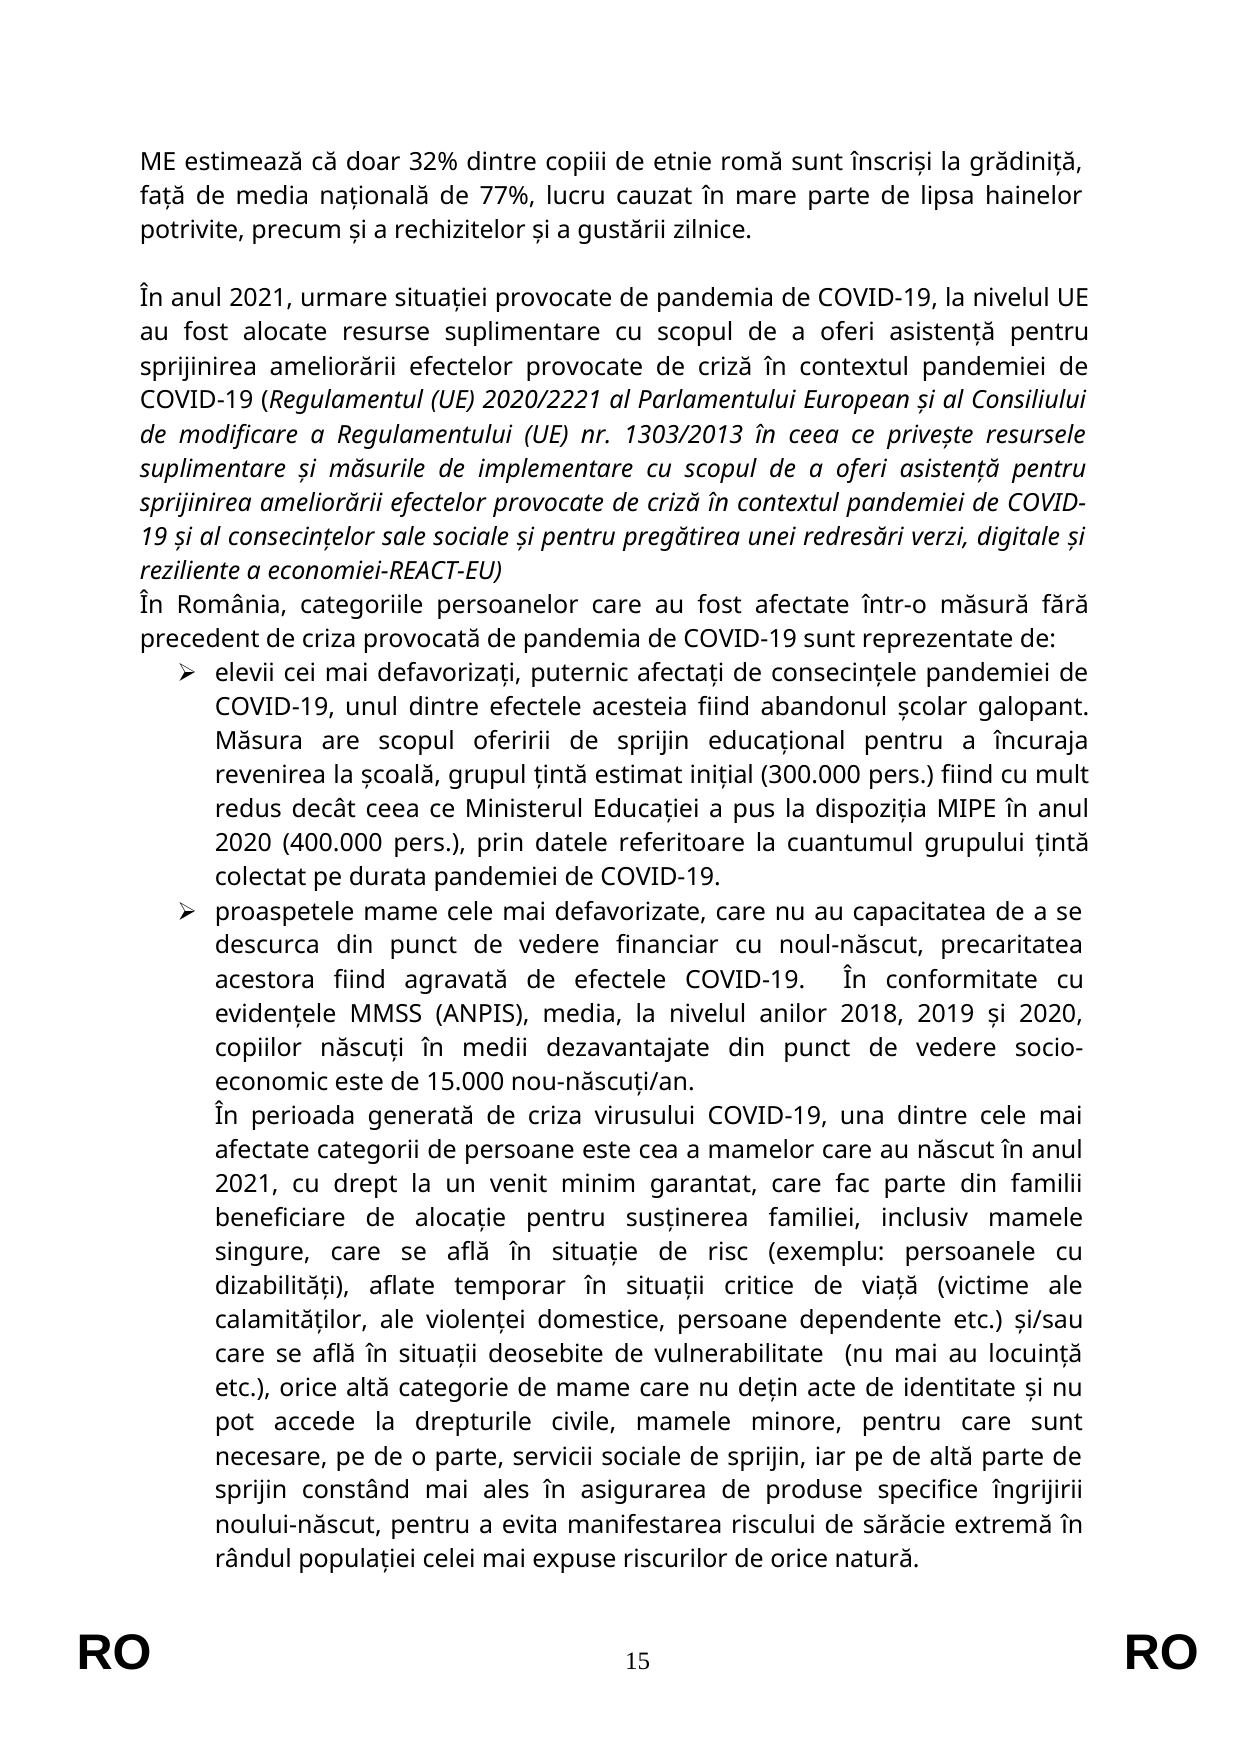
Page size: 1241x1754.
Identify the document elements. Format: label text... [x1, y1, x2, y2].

list elevii cei mai defavorizați, puternic afectați de consecințele pandemiei de COVID-19, unul dintre efectele acesteia fiind abandonul școlar galopant. Măsura are scopul oferirii de sprijin educațional pentru a încuraja revenirea la școală, grupul țintă estimat inițial (300.000 pers.) fiind cu mult redus decât ceea ce Ministerul Educației a pus la dispoziția MIPE în anul 2020 (400.000 pers.), prin datele referitoare la cuantumul grupului țintă colectat pe durata pandemiei de COVID-19. [177, 655, 1090, 893]
list proaspetele mame cele mai defavorizate, care nu au capacitatea de a se descurca din punct de vedere financiar cu noul-născut, precaritatea acestora fiind agravată de efectele COVID-19. În conformitate cu evidențele MMSS (ANPIS), media, la nivelul anilor 2018, 2019 și 2020, copiilor născuți în medii dezavantajate din punct de vedere socio-economic este de 15.000 nou-născuți/an. [177, 893, 1084, 1097]
list În perioada generată de criza virusului COVID-19, una dintre cele mai afectate categorii de persoane este cea a mamelor care au născut în anul 2021, cu drept la un venit minim garantat, care fac parte din familii beneficiare de alocație pentru susținerea familiei, inclusiv mamele singure, care se află în situație de risc (exemplu: persoanele cu dizabilități), aflate temporar în situații critice de viață (victime ale calamităților, ale violenței domestice, persoane dependente etc.) și/sau care se află în situații deosebite de vulnerabilitate (nu mai au locuință etc.), orice altă categorie de mame care nu dețin acte de identitate și nu pot accede la drepturile civile, mamele minore, pentru care sunt necesare, pe de o parte, servicii sociale de sprijin, iar pe de altă parte de sprijin constând mai ales în asigurarea de produse specifice îngrijirii noului-născut, pentru a evita manifestarea riscului de sărăcie extremă în rândul populației celei mai expuse riscurilor de orice natură. [214, 1097, 1084, 1574]
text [139, 144, 1084, 246]
text În România, categoriile persoanelor care au fost afectate într-o măsură fără precedent de criza provocată de pandemia de COVID-19 sunt reprezentate de: [139, 587, 1090, 655]
text În anul 2021, urmare situației provocate de pandemia de COVID-19, la nivelul UE au fost alocate resurse suplimentare cu scopul de a oferi asistență pentru sprijinirea ameliorării efectelor provocate de criză în contextul pandemiei de COVID-19 (Regulamentul (UE) 2020/2221 al Parlamentului European și al Consiliului de modificare a Regulamentului (UE) nr. 1303/2013 în ceea ce privește resursele suplimentare și măsurile de implementare cu scopul de a oferi asistență pentru sprijinirea ameliorării efectelor provocate de criză în contextul pandemiei de COVID-19 și al consecințelor sale sociale și pentru pregătirea unei redresări verzi, digitale și reziliente a economiei-REACT-EU) [139, 280, 1090, 587]
